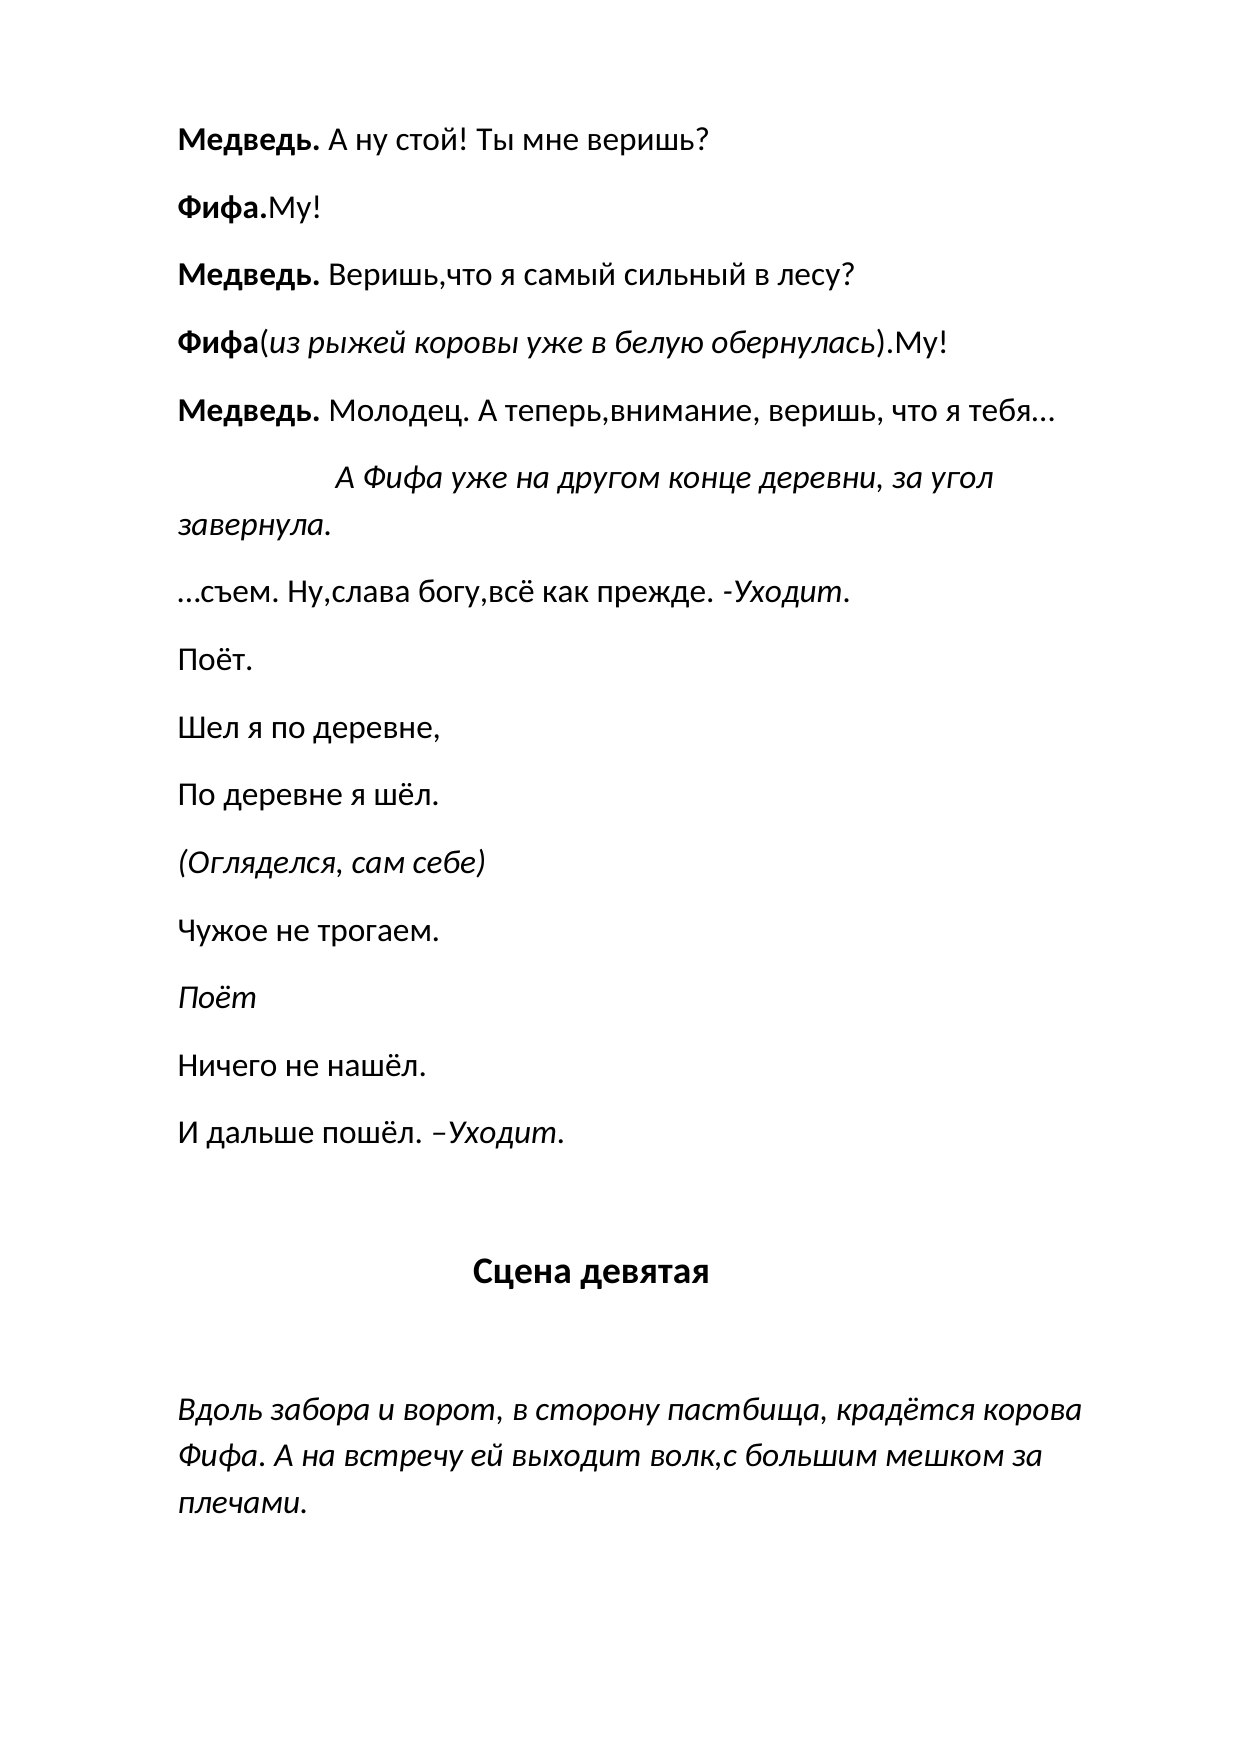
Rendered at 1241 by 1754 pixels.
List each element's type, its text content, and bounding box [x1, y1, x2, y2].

text Поёт [177, 976, 1152, 1017]
text Сцена девятая [177, 1247, 1152, 1292]
text Фифа(из рыжей коровы уже в белую обернулась).Му! [177, 321, 1152, 362]
text Поёт. [177, 638, 1152, 679]
text Медведь. А ну стой! Ты мне веришь? [177, 118, 1152, 159]
text Фифа.Му! [177, 186, 1152, 226]
text Медведь. Веришь,что я самый сильный в лесу? [177, 253, 1152, 294]
text Вдоль забора и ворот, в сторону пастбища, крадётся корова Фифа. А на встречу ей выходит волк,с большим мешком за плечами. [177, 1388, 1152, 1522]
text …съем. Ну,слава богу,всё как прежде. -Уходит. [177, 571, 1152, 611]
text А Фифа уже на другом конце деревни, за угол завернула. [177, 456, 1152, 544]
text Медведь. Молодец. А теперь,внимание, веришь, что я тебя… [177, 388, 1152, 429]
text Ничего не нашёл. [177, 1044, 1152, 1084]
text И дальше пошёл. –Уходит. [177, 1111, 1152, 1152]
text Шел я по деревне, [177, 706, 1152, 746]
text По деревне я шёл. [177, 773, 1152, 814]
text Чужое не трогаем. [177, 908, 1152, 949]
text (Огляделся, сам себе) [177, 841, 1152, 882]
